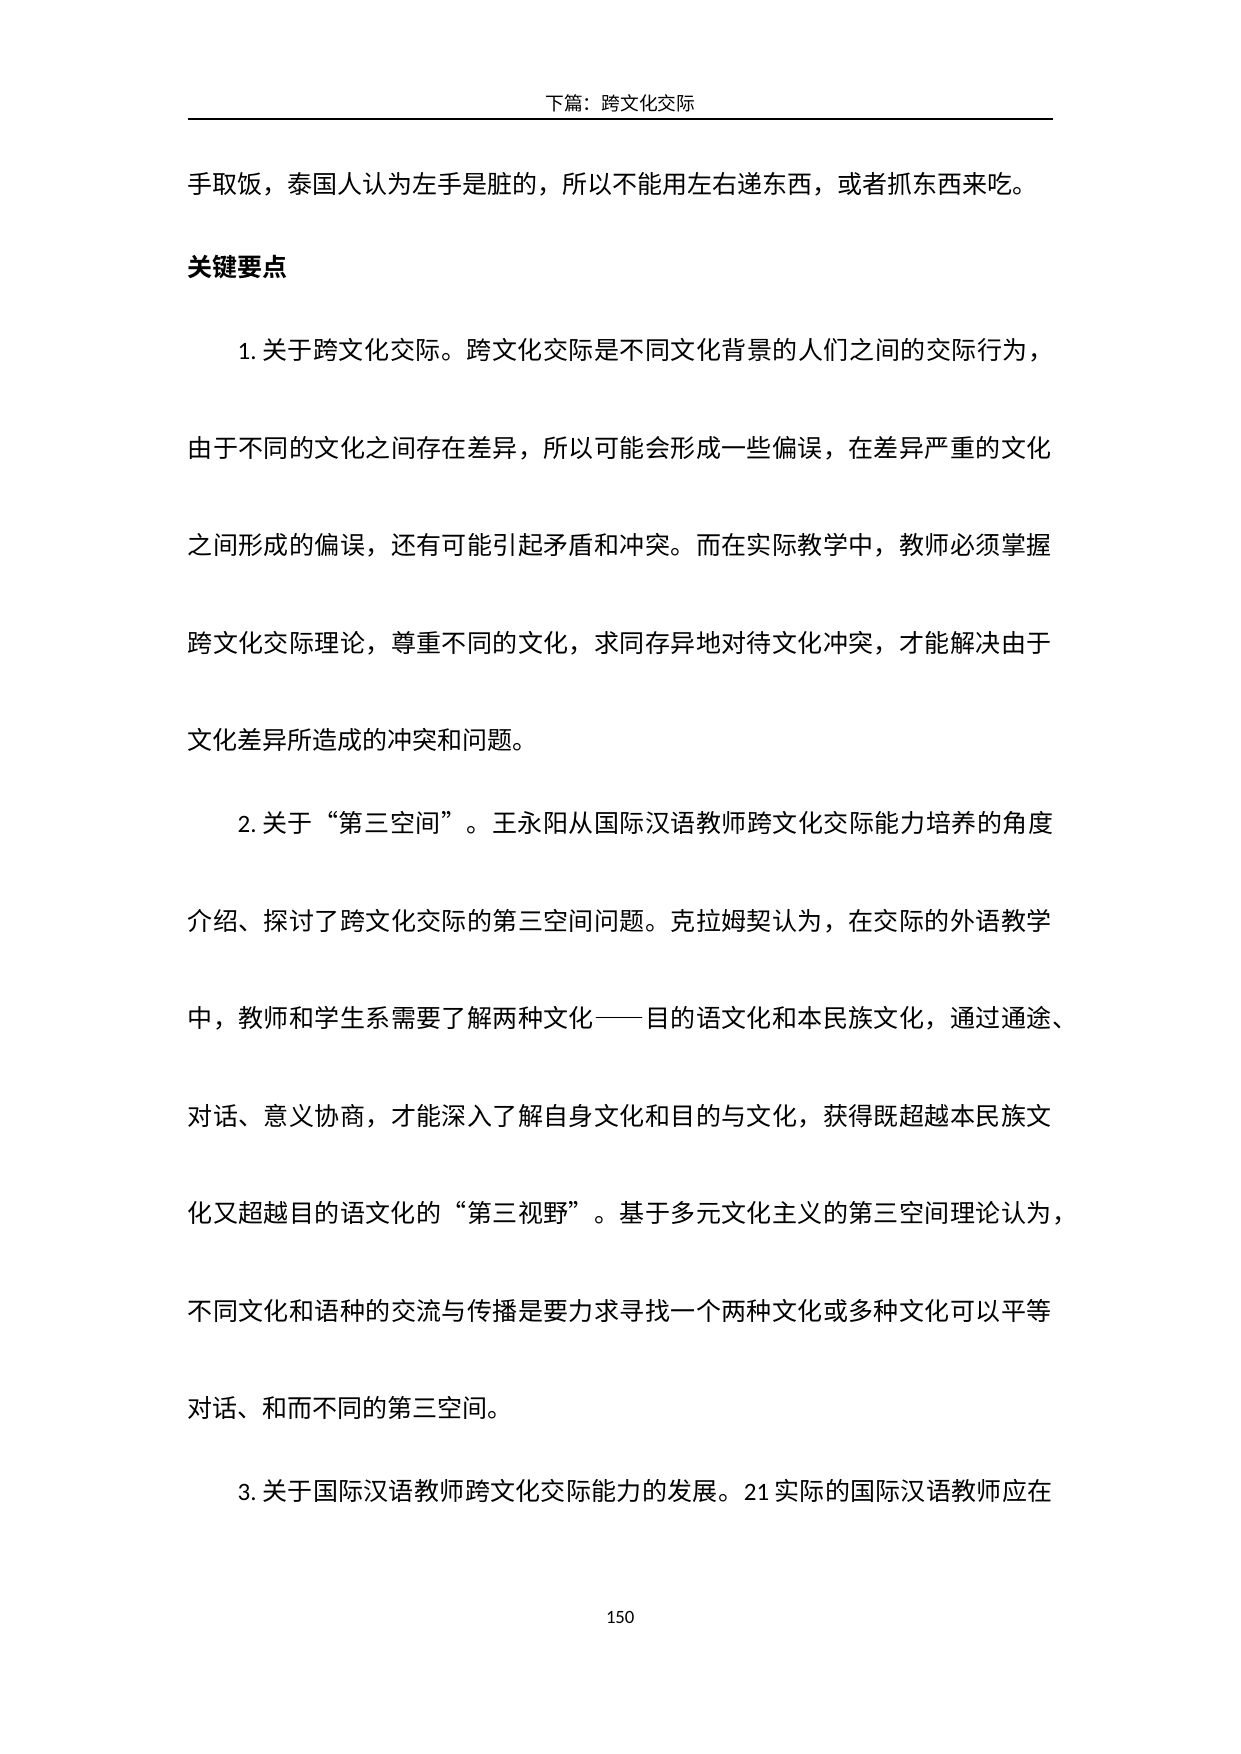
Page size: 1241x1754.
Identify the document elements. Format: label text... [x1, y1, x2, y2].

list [187, 1457, 1053, 1522]
list 关于“第三空间”。王永阳从国际汉语教师跨文化交际能力培养的角度介绍、探讨了跨文化交际的第三空间问题。克拉姆契认为，在交际的外语教学中，教师和学生系需要了解两种文化——目的语文化和本民族文化，通过通途、对话、意义协商，才能深入了解自身文化和目的与文化，获得既超越本民族文化又超越目的语文化的“第三视野”。基于多元文化主义的第三空间理论认为，不同文化和语种的交流与传播是要力求寻找一个两种文化或多种文化可以平等对话、和而不同的第三空间。 [187, 789, 1053, 1439]
subtitle 关键要点 [187, 233, 1053, 298]
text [187, 150, 1053, 215]
list 关于跨文化交际。跨文化交际是不同文化背景的人们之间的交际行为，由于不同的文化之间存在差异，所以可能会形成一些偏误，在差异严重的文化之间形成的偏误，还有可能引起矛盾和冲突。而在实际教学中，教师必须掌握跨文化交际理论，尊重不同的文化，求同存异地对待文化冲突，才能解决由于文化差异所造成的冲突和问题。 [187, 316, 1053, 771]
